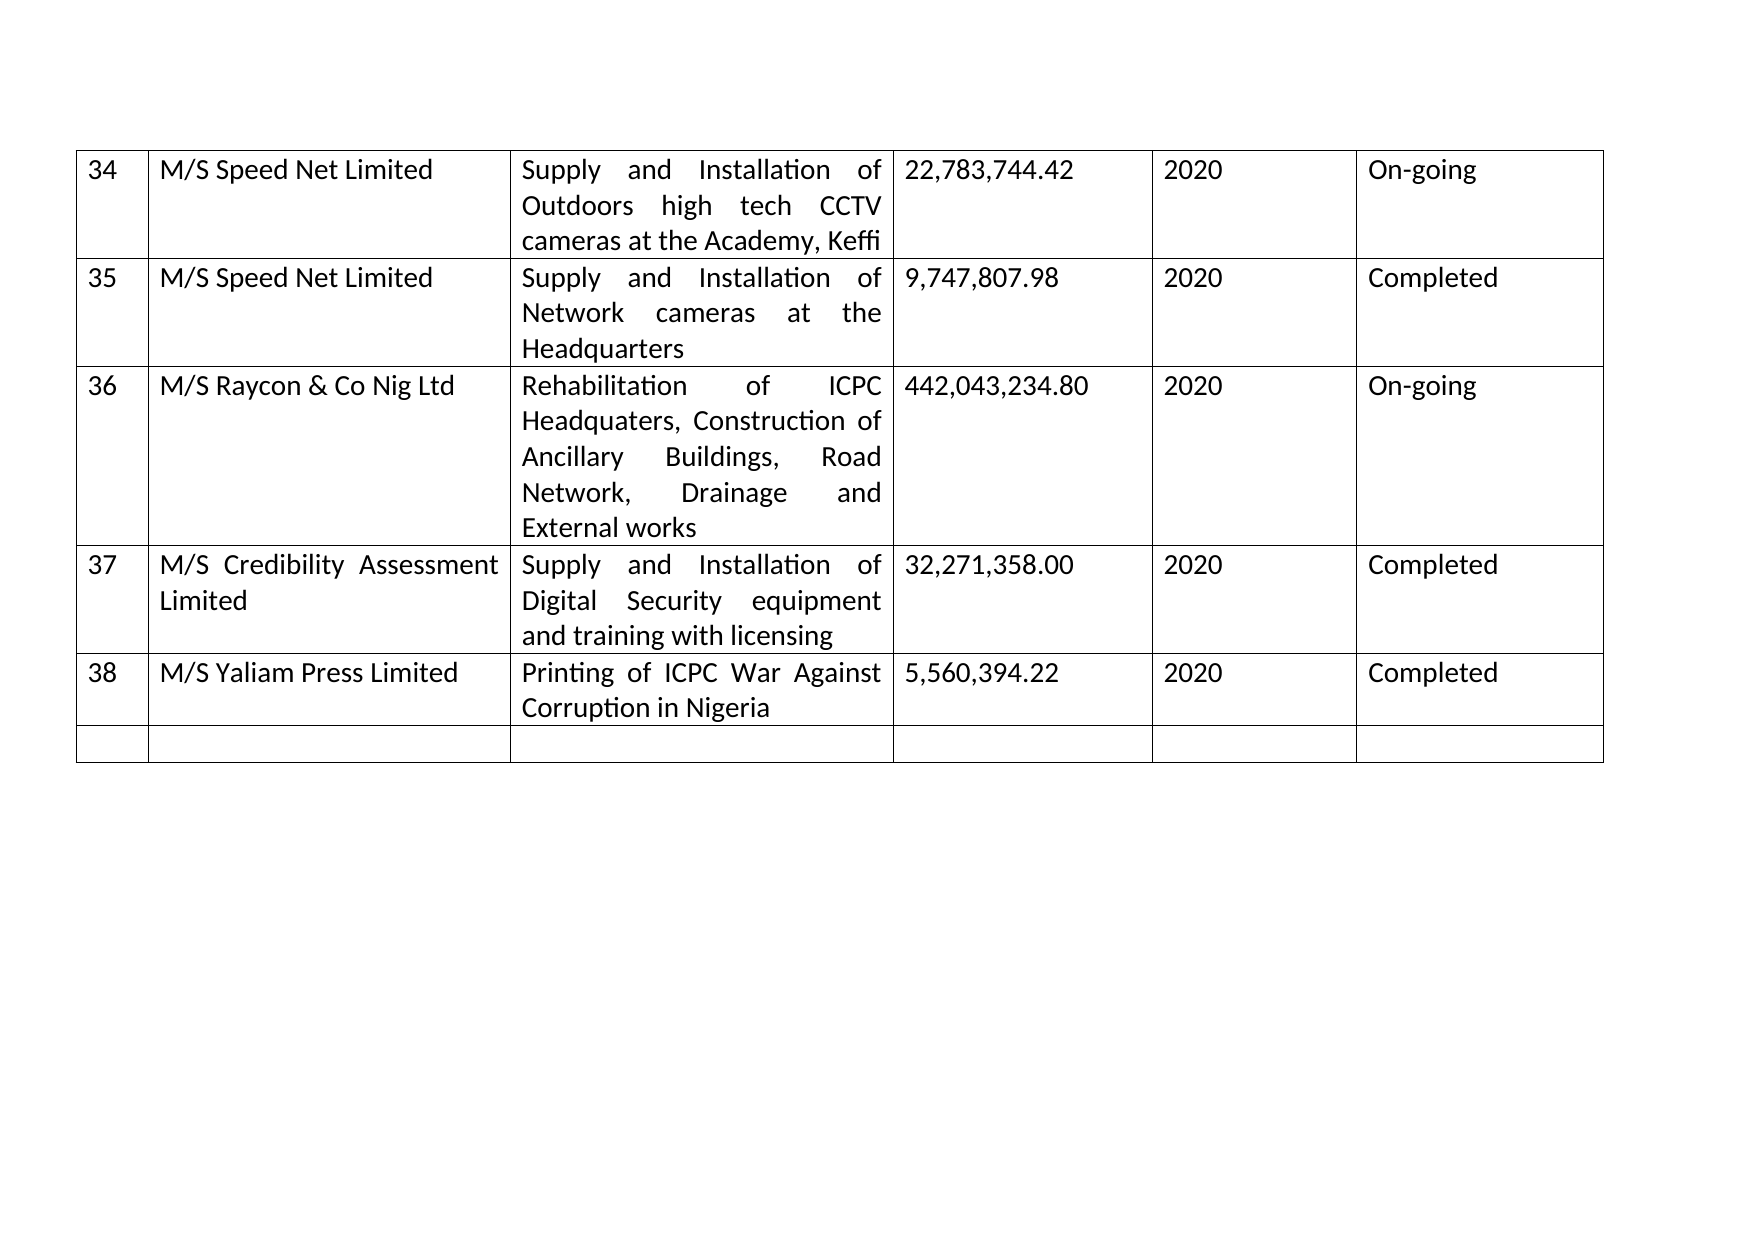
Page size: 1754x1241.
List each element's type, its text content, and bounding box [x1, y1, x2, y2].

table_cell 442,043,234.80 [894, 367, 1152, 545]
table_cell Completed [1357, 546, 1603, 653]
table_cell 32,271,358.00 [894, 546, 1152, 653]
table_cell 36 [77, 367, 148, 545]
table_cell [149, 726, 510, 762]
table_cell 2020 [1153, 151, 1356, 258]
table_cell [511, 726, 893, 762]
table_cell Supply and Installation of Digital Security equipment and training with licensing [511, 546, 893, 653]
table_cell [1153, 726, 1356, 762]
table_cell 5,560,394.22 [894, 654, 1152, 725]
table_cell 2020 [1153, 546, 1356, 653]
table_cell Rehabilitation of ICPC Headquaters, Construction of Ancillary Buildings, Road Network, Drainage and External works [511, 367, 893, 545]
table_cell 34 [77, 151, 148, 258]
table_cell 38 [77, 654, 148, 725]
table_cell [77, 726, 148, 762]
table_cell 22,783,744.42 [894, 151, 1152, 258]
table_cell [1357, 726, 1603, 762]
table_cell 37 [77, 546, 148, 653]
table_cell 35 [77, 259, 148, 366]
table_cell Printing of ICPC War Against Corruption in Nigeria [511, 654, 893, 725]
table_cell 2020 [1153, 367, 1356, 545]
table_cell On-going [1357, 367, 1603, 545]
table_cell 2020 [1153, 654, 1356, 725]
table_cell [894, 726, 1152, 762]
table_cell Completed [1357, 259, 1603, 366]
table_cell 9,747,807.98 [894, 259, 1152, 366]
table_cell M/S Yaliam Press Limited [149, 654, 510, 725]
table_cell On-going [1357, 151, 1603, 258]
table_cell Supply and Installation of Network cameras at the Headquarters [511, 259, 893, 366]
table_cell M/S Credibility Assessment Limited [149, 546, 510, 653]
table_cell M/S Speed Net Limited [149, 259, 510, 366]
table_cell Supply and Installation of Outdoors high tech CCTV cameras at the Academy, Keffi [511, 151, 893, 258]
table_cell M/S Speed Net Limited [149, 151, 510, 258]
table_cell M/S Raycon & Co Nig Ltd [149, 367, 510, 545]
table_cell Completed [1357, 654, 1603, 725]
table_cell 2020 [1153, 259, 1356, 366]
